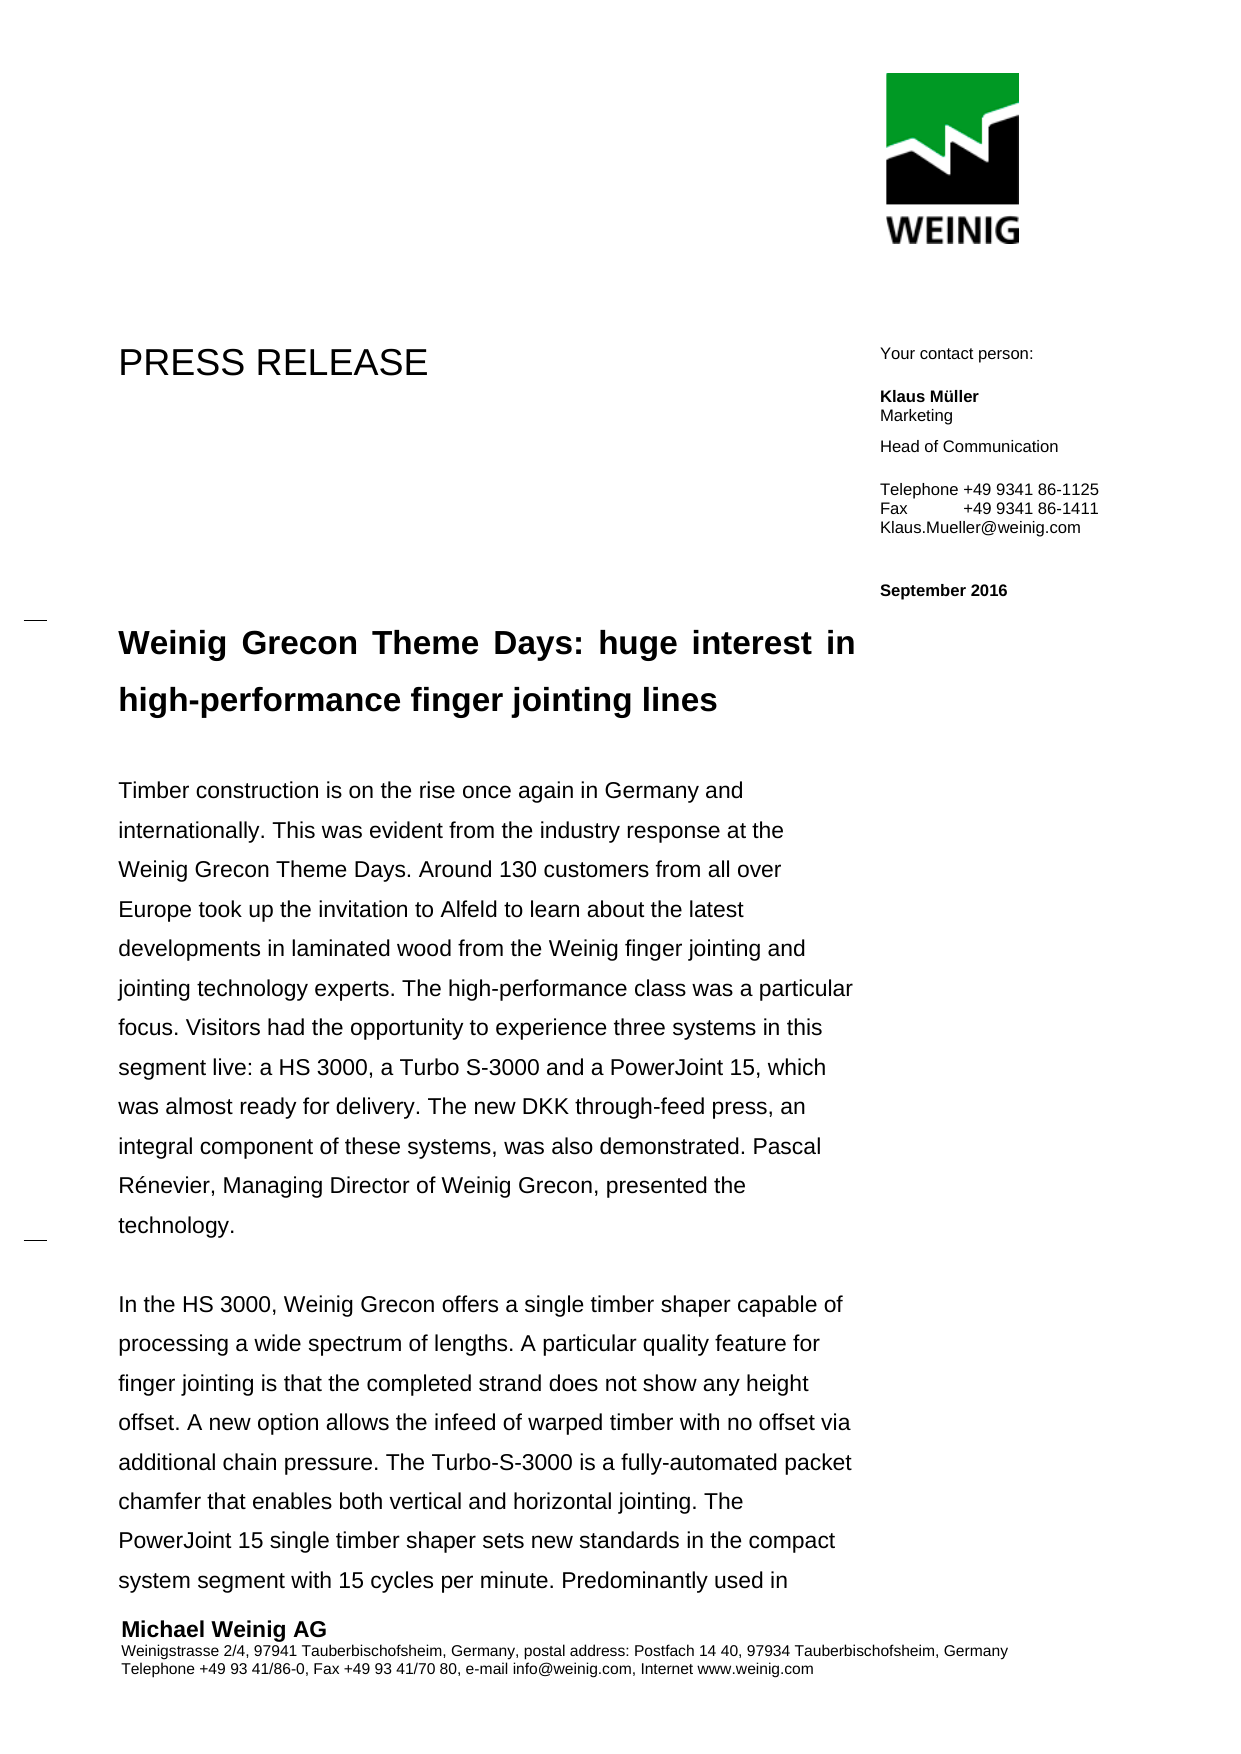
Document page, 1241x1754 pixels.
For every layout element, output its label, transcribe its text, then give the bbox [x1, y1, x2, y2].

picture [886, 73, 1019, 244]
text Weinig Grecon Theme Days: huge interest in high-performance finger jointing lines [118, 623, 856, 719]
text Timber construction is on the rise once again in Germany and internationally. This was evident from the industry response at the Weinig Grecon Theme Days. Around 130 customers from all over Europe took up the invitation to Alfeld to learn about the latest developments in laminated wood from the Weinig finger jointing and jointing technology experts. The high-performance class was a particular focus. Visitors had the opportunity to experience three systems in this segment live: a HS 3000, a Turbo S-3000 and a PowerJoint 15, which was almost ready for delivery. The new DKK through-feed press, an integral component of these systems, was also demonstrated. Pascal Rénevier, Managing Director of Weinig Grecon, presented the technology. [118, 777, 856, 1238]
text PRESS RELEASE [118, 340, 856, 383]
